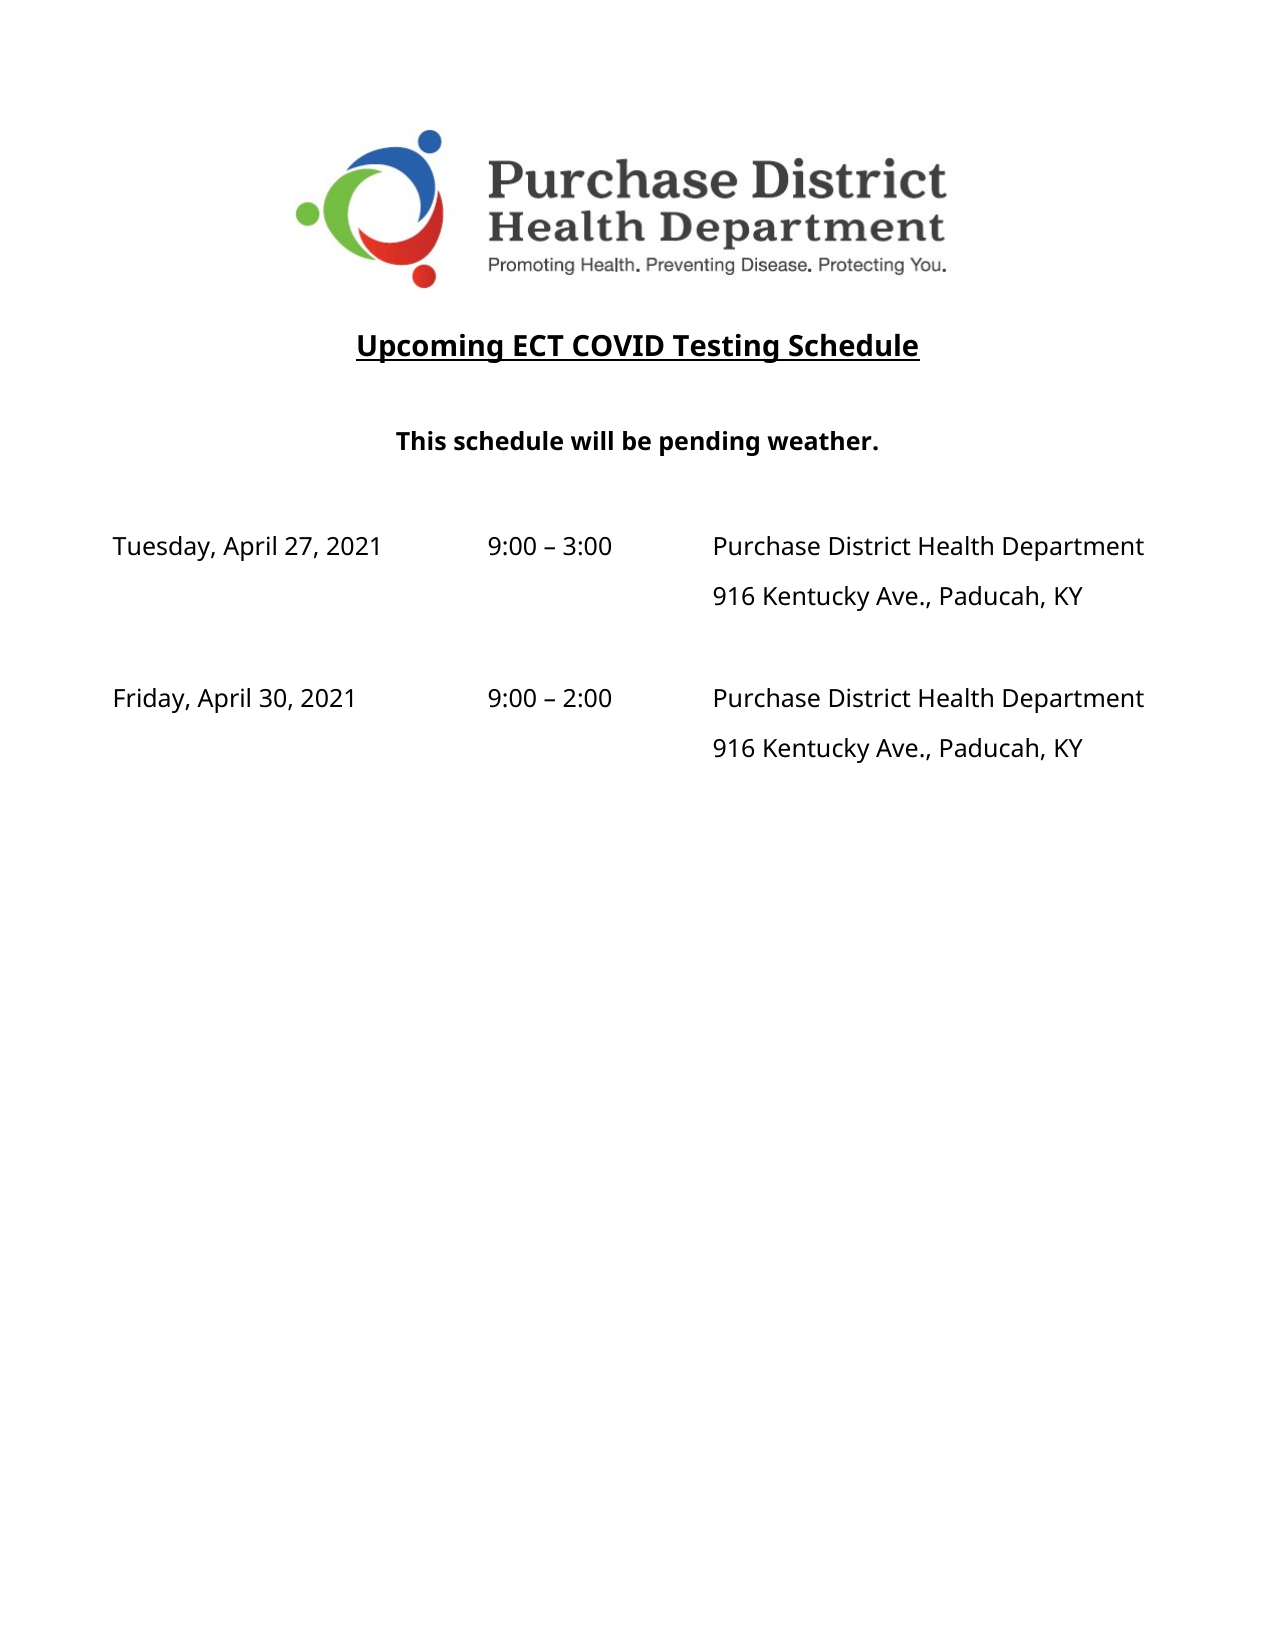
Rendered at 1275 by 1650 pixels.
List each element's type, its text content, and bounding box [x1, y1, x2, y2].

text Upcoming ECT COVID Testing Schedule [112, 325, 1162, 365]
text This schedule will be pending weather. [112, 424, 1162, 458]
text Tuesday, April 27, 2021 9:00 – 3:00 Purchase District Health Department [112, 528, 1162, 562]
text Friday, April 30, 2021 9:00 – 2:00 Purchase District Health Department [112, 680, 1162, 714]
text 916 Kentucky Ave., Paducah, KY [637, 579, 1162, 613]
text 916 Kentucky Ave., Paducah, KY [637, 731, 1162, 765]
